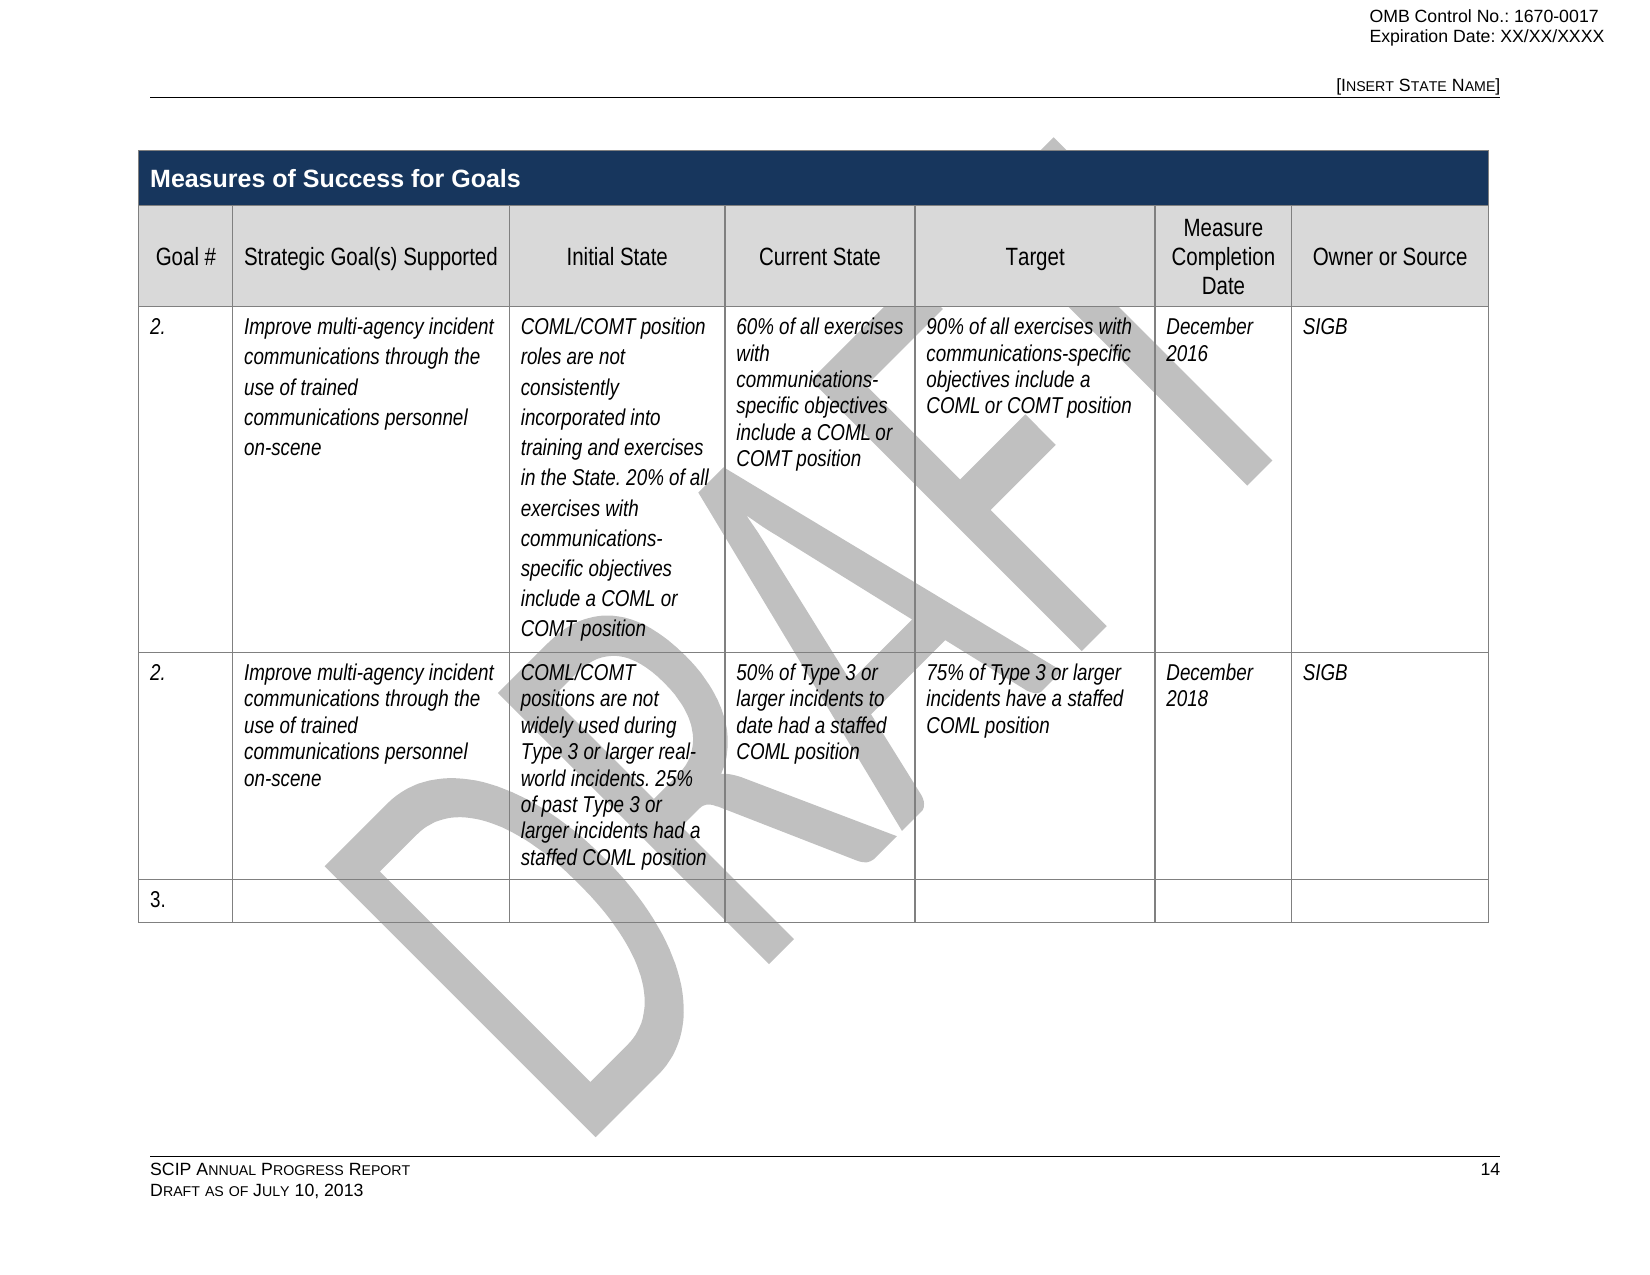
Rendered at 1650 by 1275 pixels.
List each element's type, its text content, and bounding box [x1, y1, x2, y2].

table_cell COML/COMT positions are not widely used during Type 3 or larger real-world incidents. 25% of past Type 3 or larger incidents had a staffed COML position [510, 653, 724, 878]
table_cell Improve multi-agency incident communications through the use of trained communications personnel on-scene [233, 307, 509, 652]
table_cell COML/COMT position roles are not consistently incorporated into training and exercises in the State. 20% of all exercises with communications-specific objectives include a COML or COMT position [510, 307, 724, 652]
table_cell December 2018 [1156, 653, 1291, 878]
table_cell 75% of Type 3 or larger incidents have a staffed COML position [916, 653, 1154, 878]
table_cell 3. [139, 880, 232, 922]
table_cell Measure Completion Date [1156, 206, 1291, 306]
table_cell [1292, 880, 1488, 922]
table_cell Initial State [510, 206, 724, 306]
table_cell 2. [139, 307, 232, 652]
table_cell SIGB [1292, 307, 1488, 652]
table_cell Goal # [139, 206, 232, 306]
table_cell 50% of Type 3 or larger incidents to date had a staffed COML position [726, 653, 914, 878]
table_cell Improve multi-agency incident communications through the use of trained communications personnel on-scene [233, 653, 509, 878]
table_cell [233, 880, 509, 922]
table_cell SIGB [1292, 653, 1488, 878]
table_cell Current State [726, 206, 914, 306]
table_cell 2. [139, 653, 232, 878]
table_cell December 2016 [1156, 307, 1291, 652]
table_cell [510, 880, 724, 922]
table_cell 60% of all exercises with communications-specific objectives include a COML or COMT position [726, 307, 914, 652]
table_header Measures of Success for Goals [139, 151, 1488, 205]
table_cell 90% of all exercises with communications-specific objectives include a COML or COMT position [916, 307, 1154, 652]
table_cell [1156, 880, 1291, 922]
table_cell Owner or Source [1292, 206, 1488, 306]
table_cell Strategic Goal(s) Supported [233, 206, 509, 306]
table_cell [916, 880, 1154, 922]
table_cell Target [916, 206, 1154, 306]
table_cell [726, 880, 914, 922]
